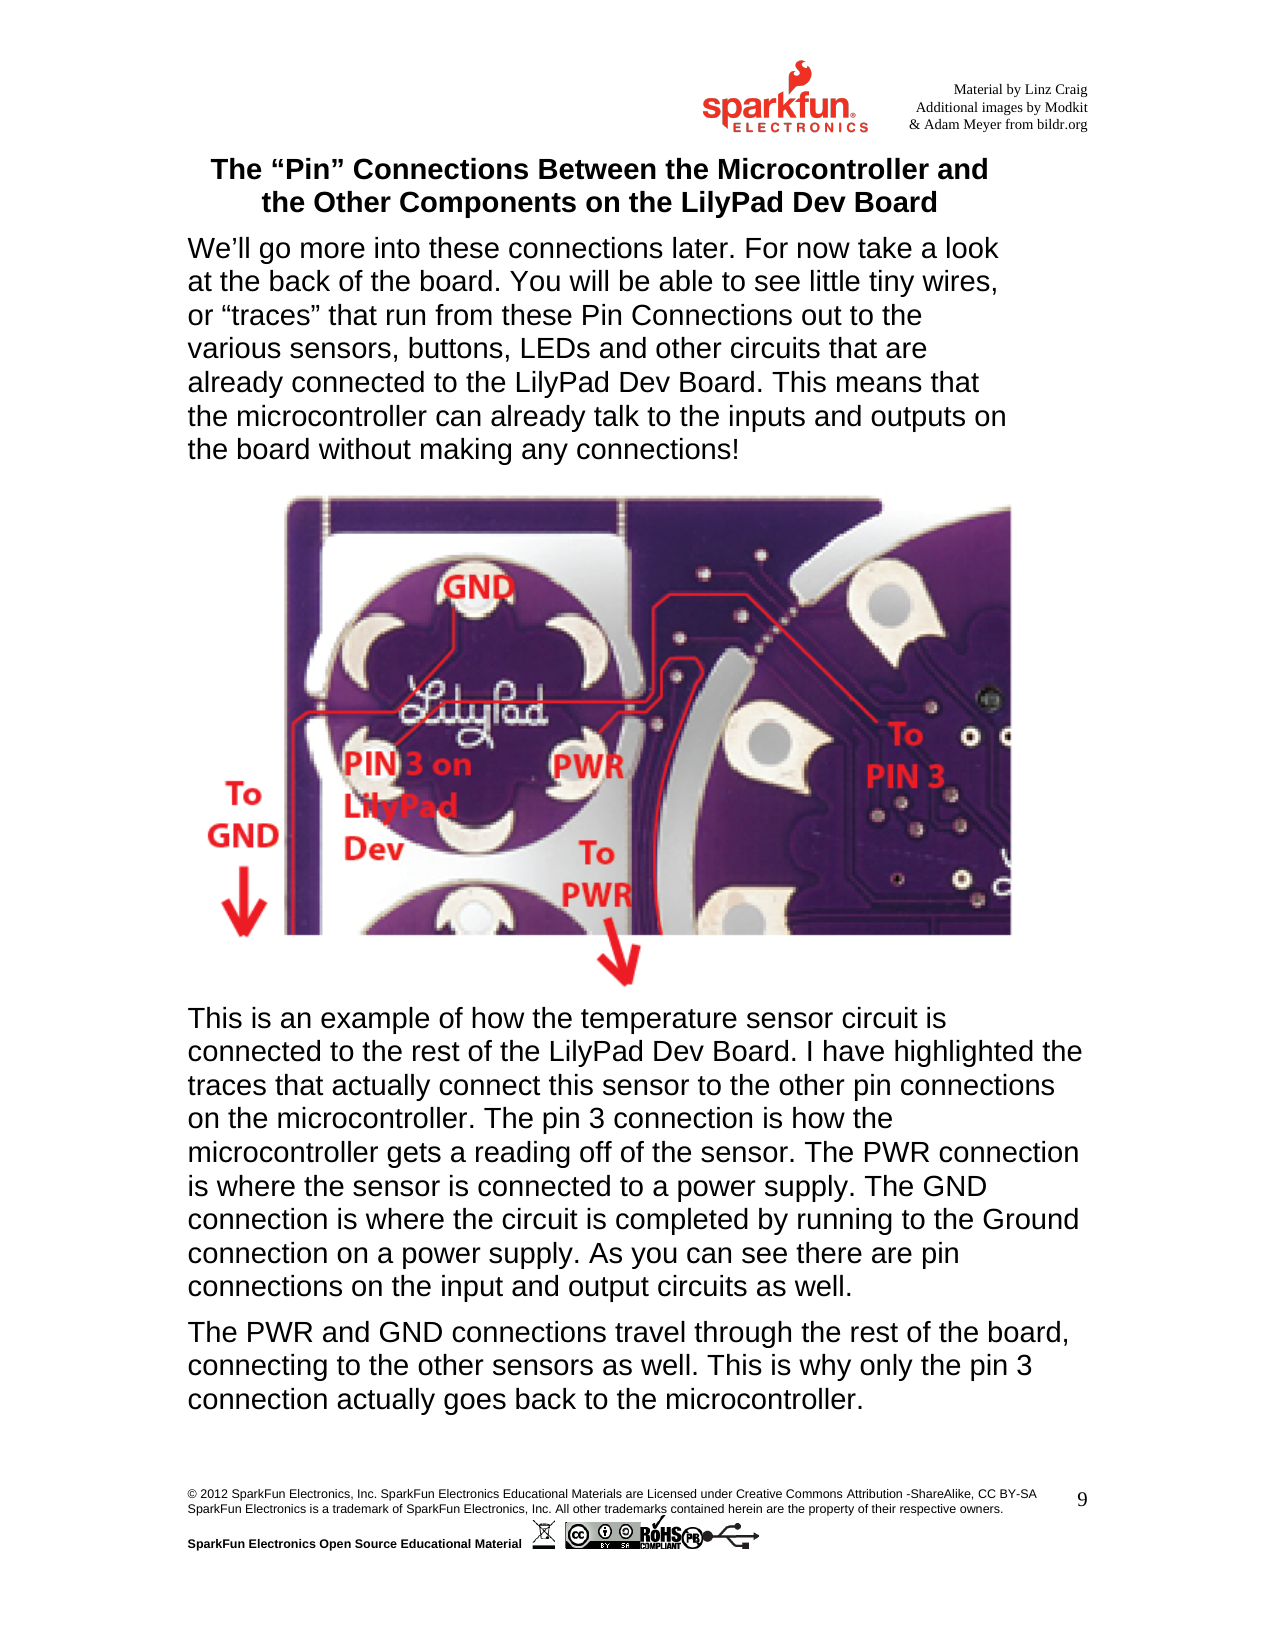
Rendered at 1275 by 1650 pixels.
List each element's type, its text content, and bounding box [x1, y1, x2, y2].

picture [187, 477, 1028, 1001]
list We’ll go more into these connections later. For now take a look at the back of the board. You will be able to see little tiny wires, or “traces” that run from these Pin Connections out to the various sensors, buttons, LEDs and other circuits that are already connected to the LilyPad Dev Board. This means that the microcontroller can already talk to the inputs and outputs on the board without making any connections! [187, 231, 1012, 466]
picture [532, 1520, 555, 1549]
list The “Pin” Connections Between the Microcontroller and the Other Components on the LilyPad Dev Board [187, 152, 1012, 219]
text This is an example of how the temperature sensor circuit is connected to the rest of the LilyPad Dev Board. I have highlighted the traces that actually connect this sensor to the other pin connections on the microcontroller. The pin 3 connection is how the microcontroller gets a reading off of the sensor. The PWR connection is where the sensor is connected to a power supply. The GND connection is where the circuit is completed by running to the Ground connection on a power supply. As you can see there are pin connections on the input and output circuits as well. [187, 1001, 1087, 1303]
picture [565, 1515, 760, 1549]
text The PWR and GND connections travel through the rest of the board, connecting to the other sensors as well. This is why only the pin 3 connection actually goes back to the microcontroller. [187, 1315, 1087, 1415]
